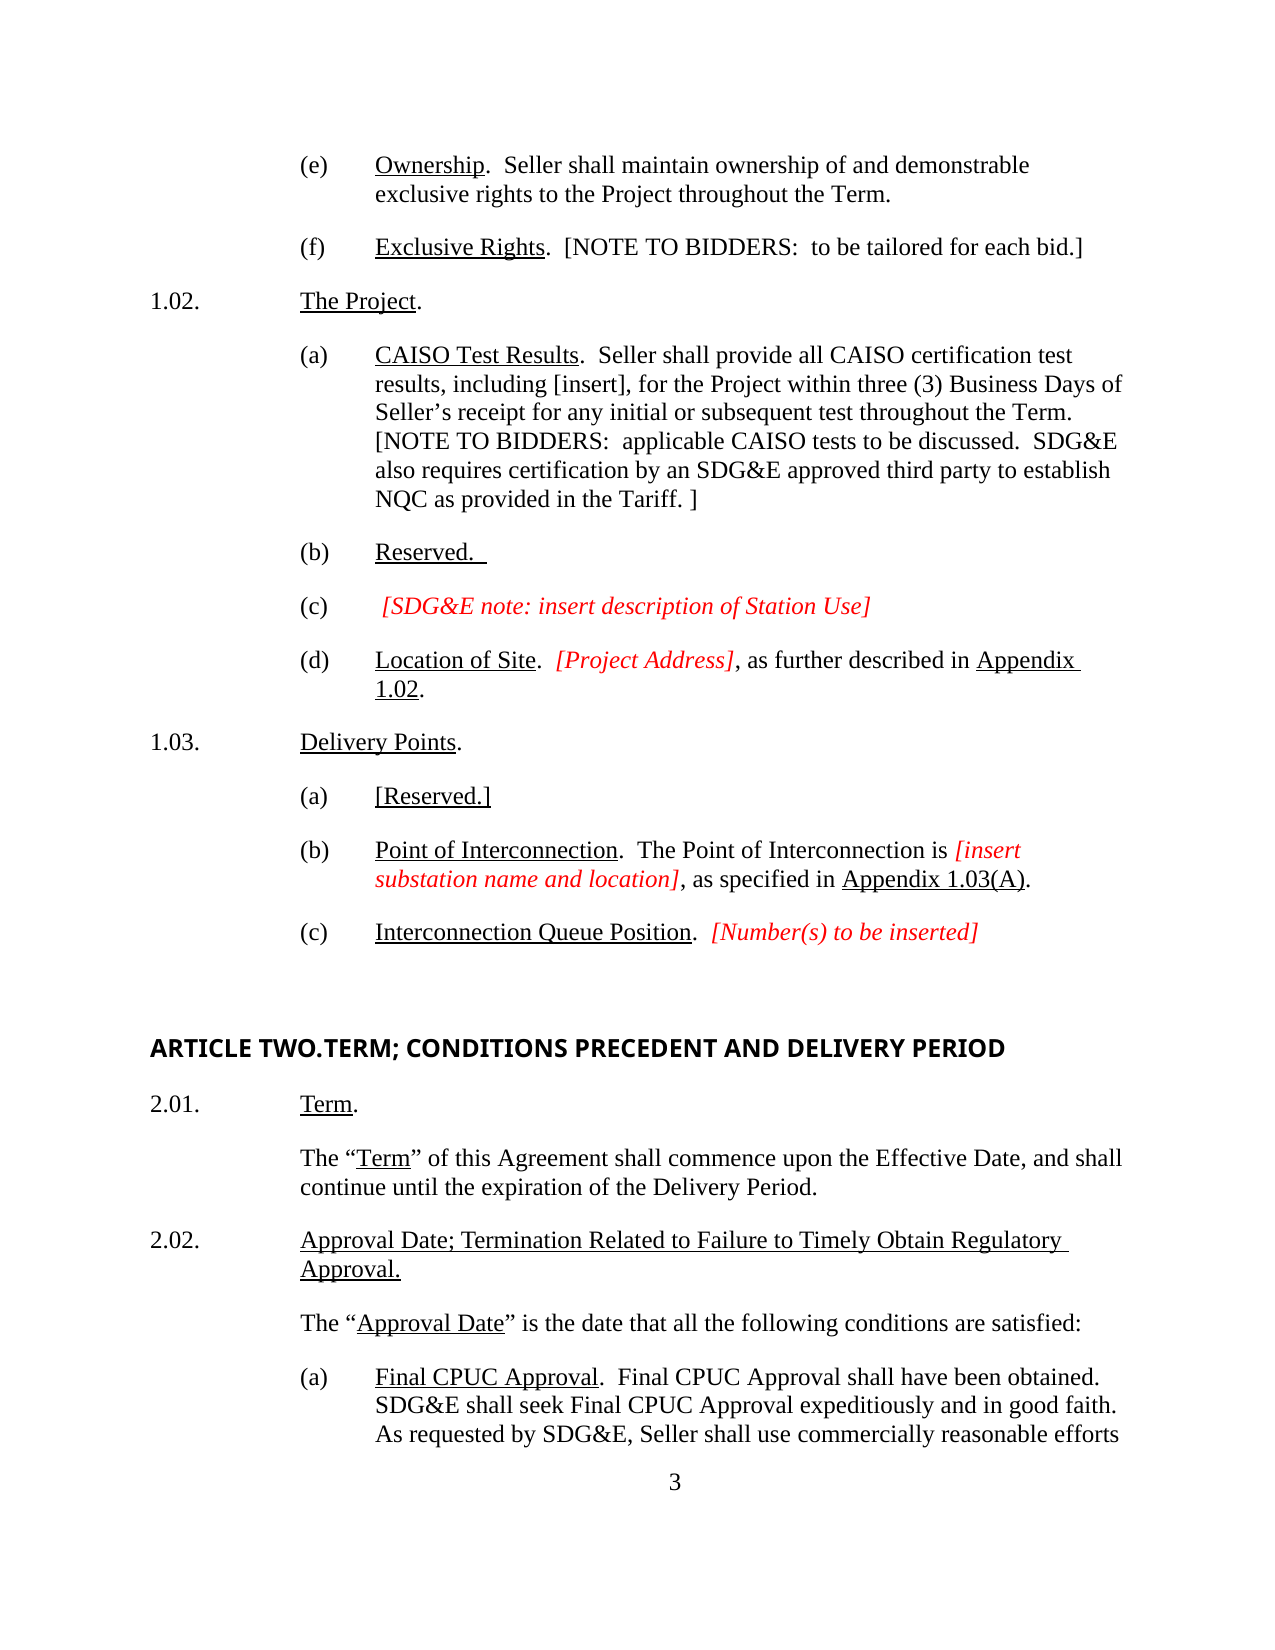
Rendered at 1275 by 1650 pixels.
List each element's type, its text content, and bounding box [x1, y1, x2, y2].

subtitle Approval Date; Termination Related to Failure to Timely Obtain Regulatory Approval. [150, 1226, 1125, 1283]
text The “Approval Date” is the date that all the following conditions are satisfied: [300, 1308, 1125, 1337]
subtitle Reserved. [300, 537, 1125, 566]
text The “Term” of this Agreement shall commence upon the Effective Date, and shall continue until the expiration of the Delivery Period. [300, 1143, 1125, 1201]
subtitle Location of Site. [Project Address], as further described in Appendix 1.02. [300, 645, 1125, 702]
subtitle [300, 1362, 1125, 1448]
subtitle Interconnection Queue Position. [Number(s) to be inserted] [300, 917, 1125, 946]
subtitle Exclusive Rights. [NOTE TO BIDDERS: to be tailored for each bid.] [300, 232, 1125, 261]
subtitle The Project. [150, 286, 1125, 315]
subtitle CAISO Test Results. Seller shall provide all CAISO certification test results, including [insert], for the Project within three (3) Business Days of Seller’s receipt for any initial or subsequent test throughout the Term. [NOTE TO BIDDERS: applicable CAISO tests to be discussed. SDG&E also requires certification by an SDG&E approved third party to establish NQC as provided in the Tariff. ] [300, 340, 1125, 512]
subtitle Delivery Points. [150, 727, 1125, 756]
subtitle Ownership. Seller shall maintain ownership of and demonstrable exclusive rights to the Project throughout the Term. [300, 150, 1125, 207]
subtitle Point of Interconnection. The Point of Interconnection is [insert substation name and location], as specified in Appendix 1.03(A). [300, 835, 1125, 892]
subtitle [Reserved.] [300, 781, 1125, 810]
subtitle TERM; CONDITIONS PRECEDENT AND DELIVERY PERIOD [150, 1030, 1125, 1064]
subtitle [SDG&E note: insert description of Station Use] [300, 591, 1125, 620]
subtitle Term. [150, 1089, 1125, 1118]
